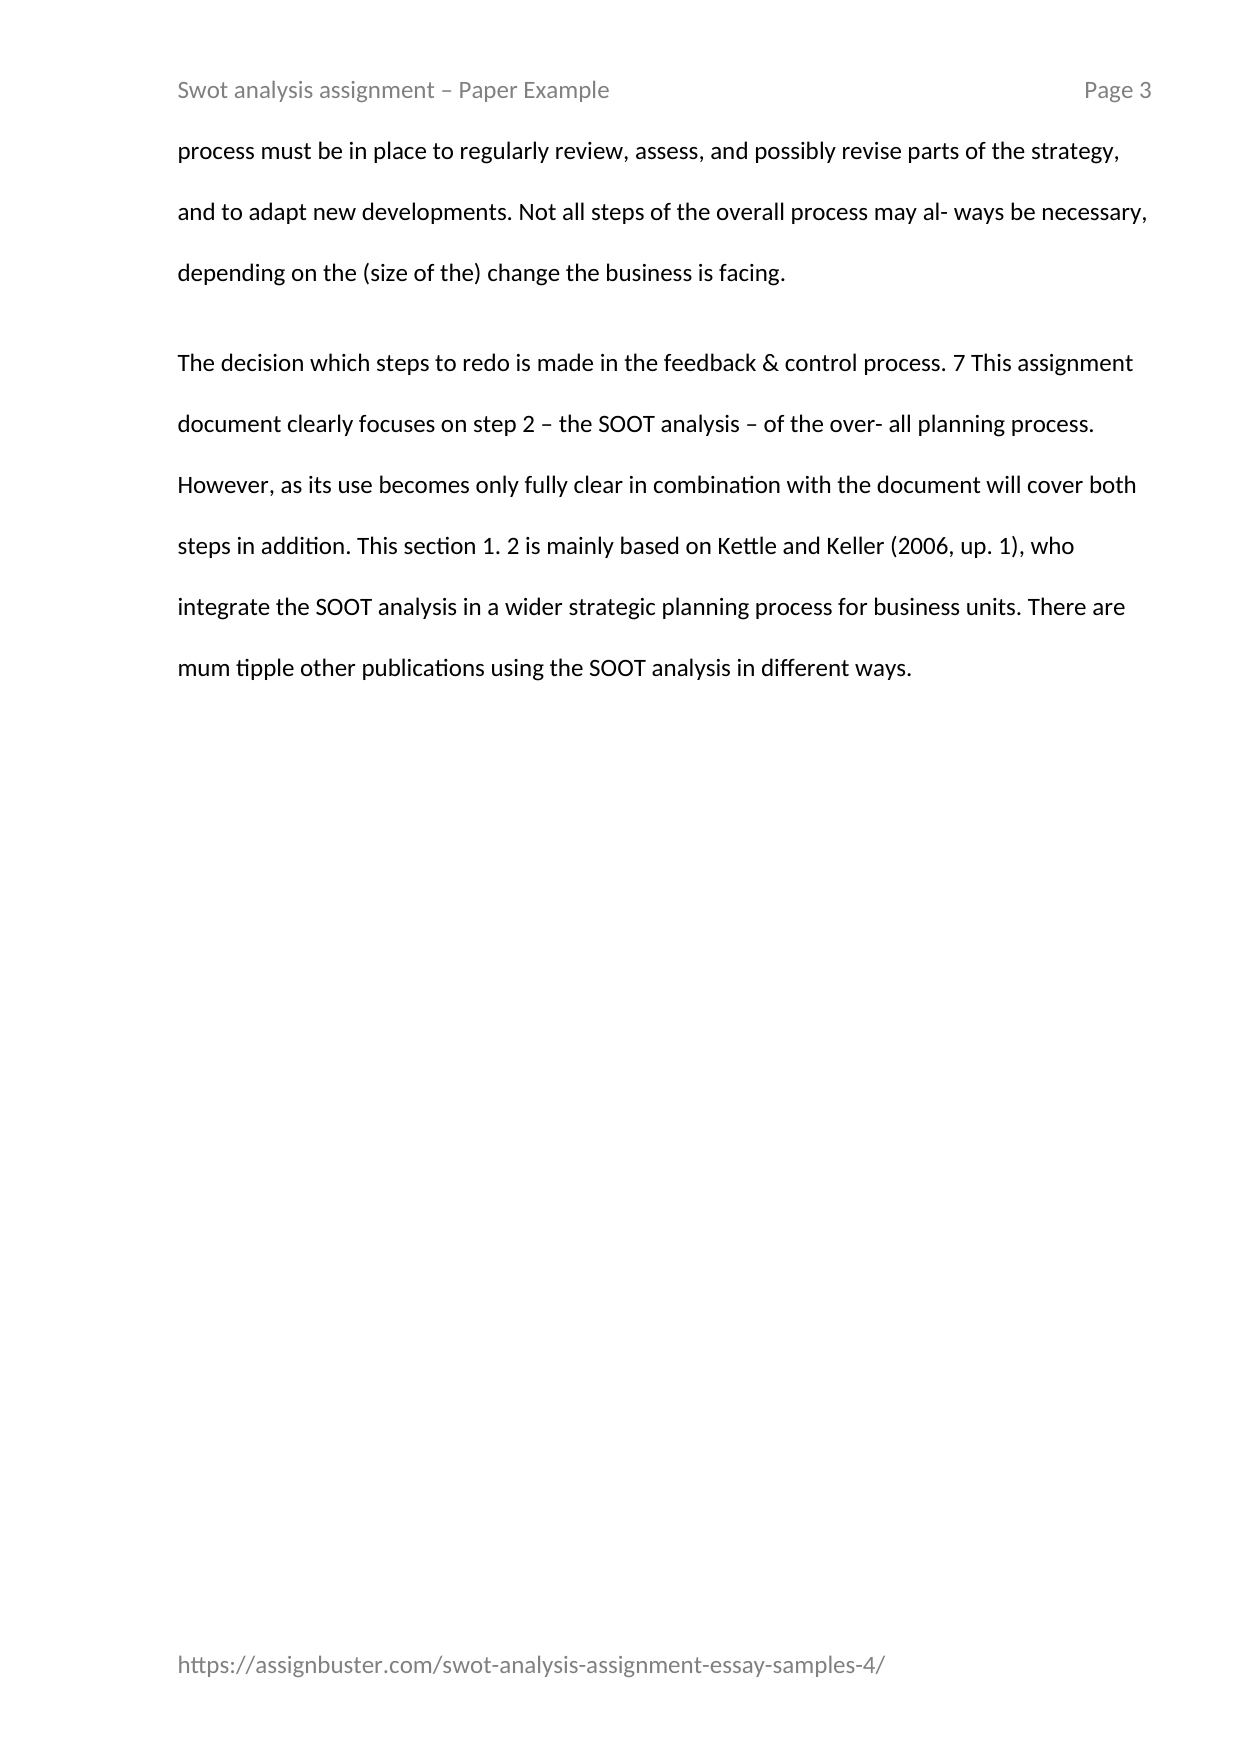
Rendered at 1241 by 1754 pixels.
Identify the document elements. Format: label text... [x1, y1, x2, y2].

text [177, 135, 1152, 287]
text The decision which steps to redo is made in the feedback & control process. 7 This assignment document clearly focuses on step 2 – the SOOT analysis – of the over- all planning process. However, as its use becomes only fully clear in combination with the document will cover both steps in addition. This section 1. 2 is mainly based on Kettle and Keller (2006, up. 1), who integrate the SOOT analysis in a wider strategic planning process for business units. There are mum tipple other publications using the SOOT analysis in different ways. [177, 347, 1152, 683]
